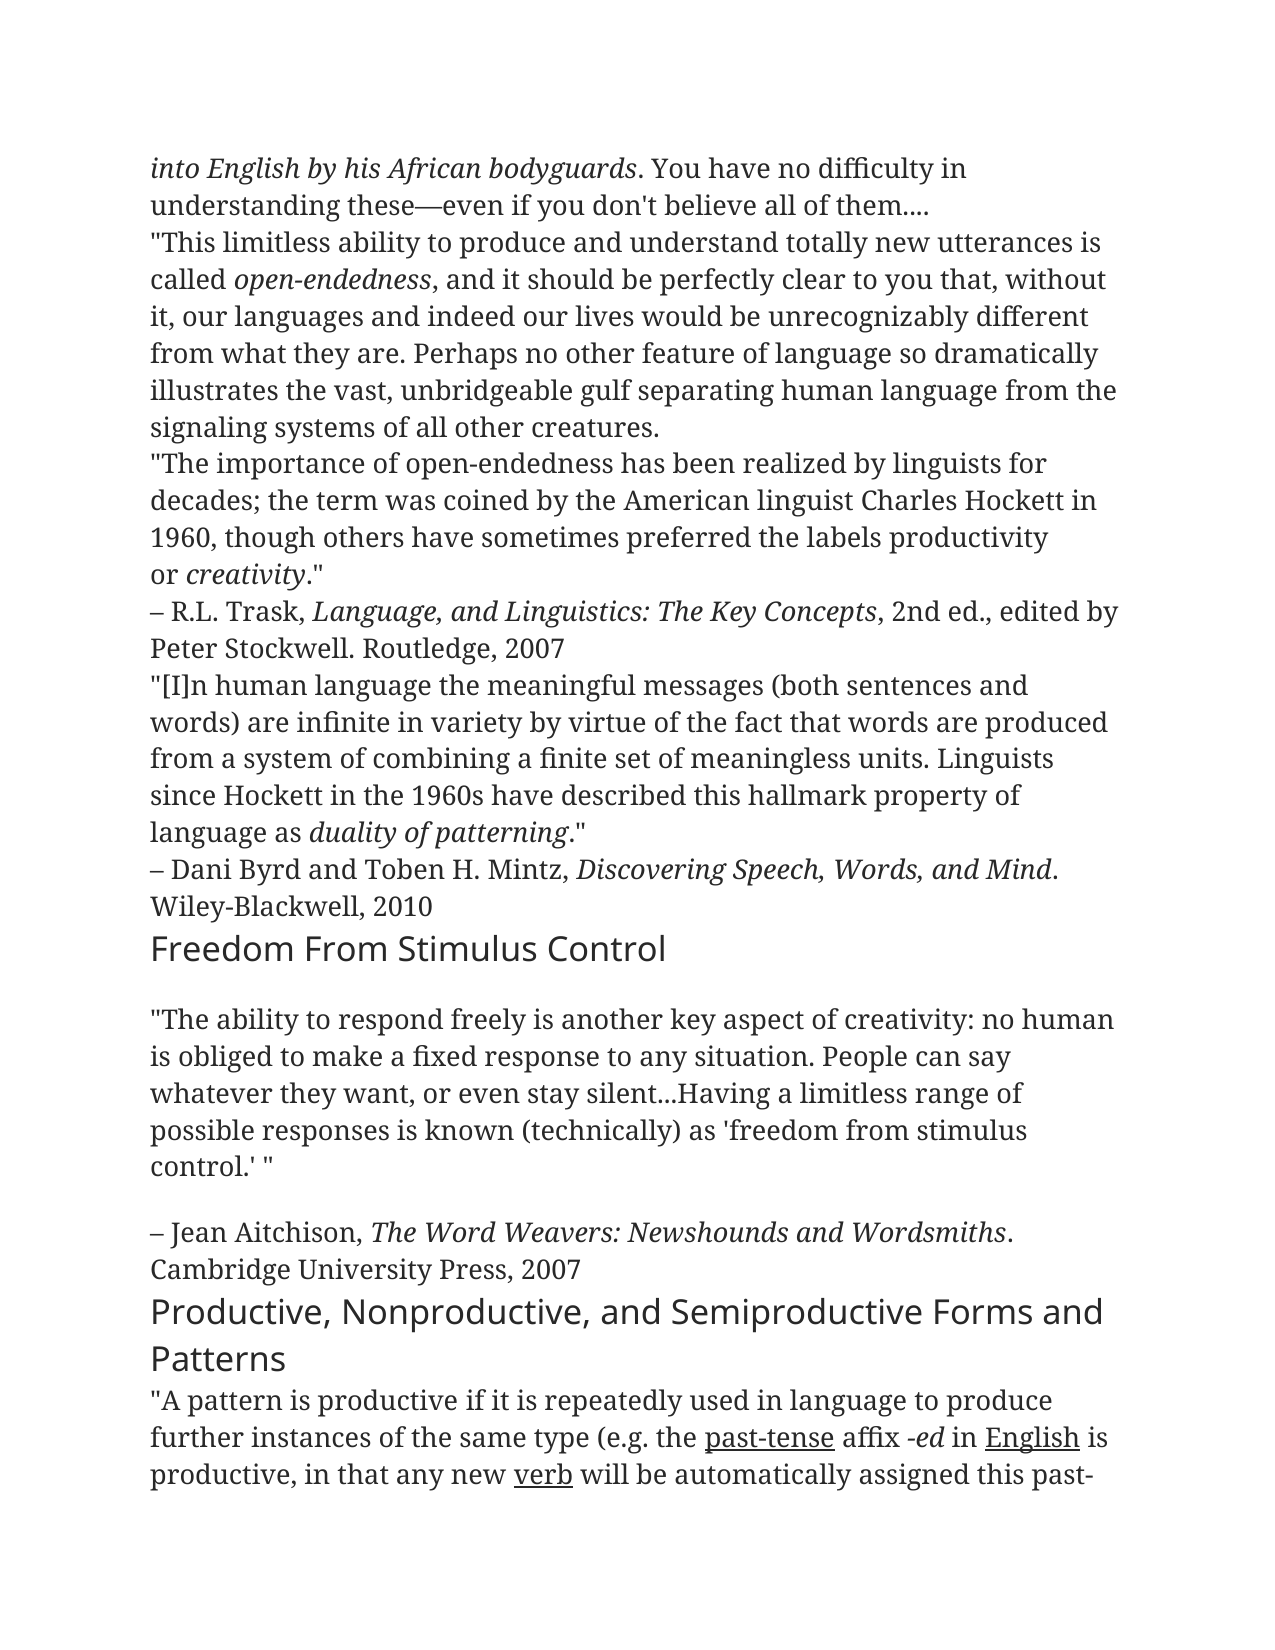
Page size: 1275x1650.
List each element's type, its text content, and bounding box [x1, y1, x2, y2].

text "The importance of open-endedness has been realized by linguists for decades; the term was coined by the American linguist Charles Hockett in 1960, though others have sometimes preferred the labels productivity or creativity." [150, 445, 1125, 592]
text – Jean Aitchison, The Word Weavers: Newshounds and Wordsmiths. Cambridge University Press, 2007 [150, 1214, 1125, 1288]
subtitle Freedom From Stimulus Control [150, 924, 1125, 971]
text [150, 1381, 1125, 1492]
text – Dani Byrd and Toben H. Mintz, Discovering Speech, Words, and Mind. Wiley-Blackwell, 2010 [150, 851, 1125, 924]
text "[I]n human language the meaningful messages (both sentences and words) are infinite in variety by virtue of the fact that words are produced from a system of combining a finite set of meaningless units. Linguists since Hockett in the 1960s have described this hallmark property of language as duality of patterning." [150, 666, 1125, 851]
subtitle Productive, Nonproductive, and Semiproductive Forms and Patterns [150, 1288, 1125, 1381]
text "The ability to respond freely is another key aspect of creativity: no human is obliged to make a fixed response to any situation. People can say whatever they want, or even stay silent...Having a limitless range of possible responses is known (technically) as 'freedom from stimulus control.' " [150, 1000, 1125, 1185]
text – R.L. Trask, Language, and Linguistics: The Key Concepts, 2nd ed., edited by Peter Stockwell. Routledge, 2007 [150, 592, 1125, 666]
text "This limitless ability to produce and understand totally new utterances is called open-endedness, and it should be perfectly clear to you that, without it, our languages and indeed our lives would be unrecognizably different from what they are. Perhaps no other feature of language so dramatically illustrates the vast, unbridgeable gulf separating human language from the signaling systems of all other creatures. [150, 224, 1125, 445]
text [150, 150, 1125, 224]
